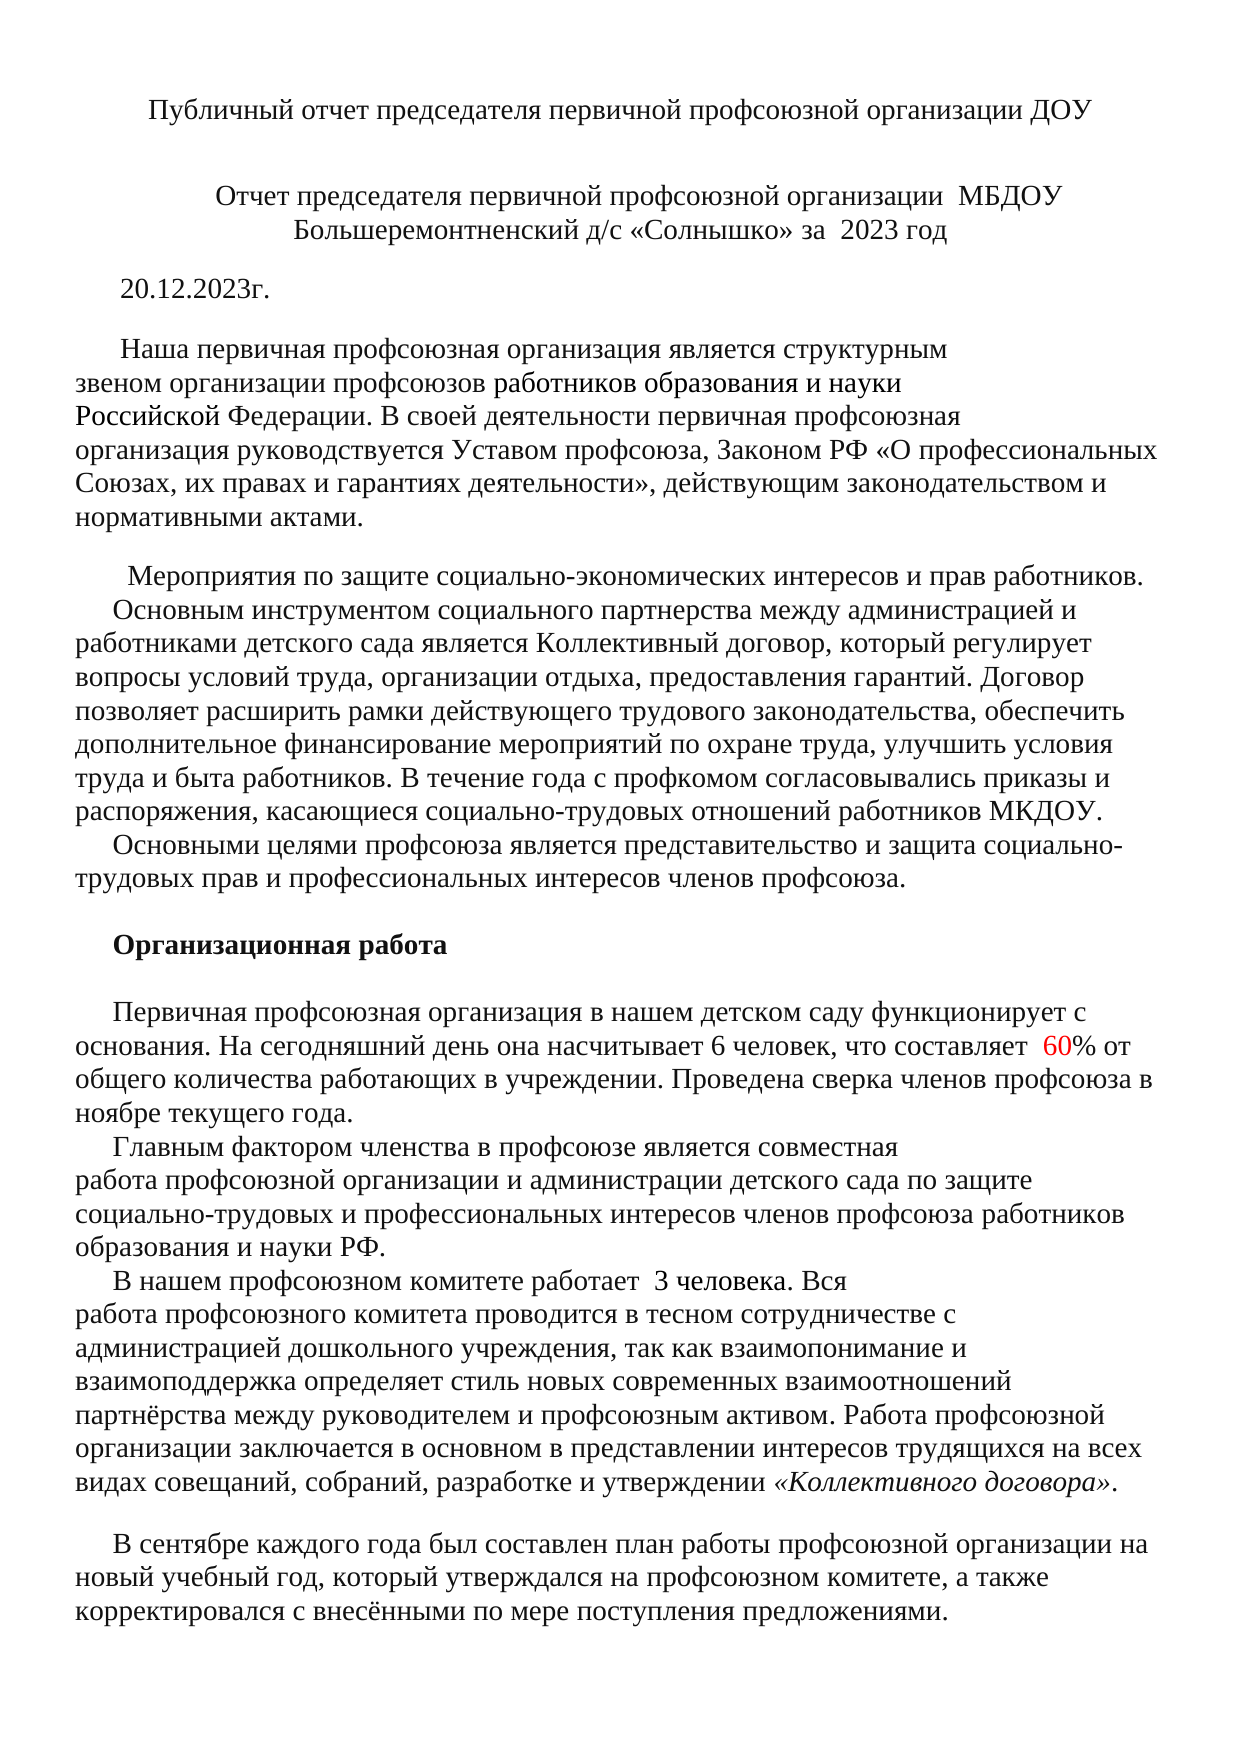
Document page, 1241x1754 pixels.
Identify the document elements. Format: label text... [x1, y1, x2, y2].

text Организационная работа [75, 927, 1165, 961]
text В сентябре каждого года был составлен план работы профсоюзной организации на новый учебный год, который утверждался на профсоюзном комитете, а также корректировался с внесёнными по мере поступления предложениями. [75, 1526, 1165, 1626]
text Наша первичная профсоюзная организация является структурным звеном организации профсоюзов работников образования и науки Российской Федерации. В своей деятельности первичная профсоюзная организация руководствуется Уставом профсоюза, Законом РФ «О профессиональных Союзах, их правах и гарантиях деятельности», действующим законодательством и нормативными актами. [75, 331, 1165, 532]
text Главным фактором членства в профсоюзе является совместная работа профсоюзной организации и администрации детского сада по защите социально-трудовых и профессиональных интересов членов профсоюза работников образования и науки РФ. [75, 1129, 1165, 1263]
text Отчет председателя первичной профсоюзной организации МБДОУ Большеремонтненский д/с «Солнышко» за 2023 год [75, 178, 1165, 245]
text 20.12.2023г. [75, 271, 1165, 305]
text Основным инструментом социального партнерства между администрацией и работниками детского сада является Коллективный договор, который регулирует вопросы условий труда, организации отдыха, предоставления гарантий. Договор позволяет расширить рамки действующего трудового законодательства, обеспечить дополнительное финансирование мероприятий по охране труда, улучшить условия труда и быта работников. В течение года с профкомом согласовывались приказы и распоряжения, касающиеся социально-трудовых отношений работников МКДОУ. [75, 592, 1165, 827]
text Первичная профсоюзная организация в нашем детском саду функционирует с основания. На сегодняшний день она насчитывает 6 человек, что составляет 60% от общего количества работающих в учреждении. Проведена сверка членов профсоюза в ноябре текущего года. [75, 994, 1165, 1129]
text В нашем профсоюзном комитете работает 3 человека. Вся работа профсоюзного комитета проводится в тесном сотрудничестве с администрацией дошкольного учреждения, так как взаимопонимание и взаимоподдержка определяет стиль новых современных взаимоотношений партнёрства между руководителем и профсоюзным активом. Работа профсоюзной организации заключается в основном в представлении интересов трудящихся на всех видах совещаний, собраний, разработке и утверждении «Коллективного договора». [75, 1263, 1165, 1498]
text Публичный отчет председателя первичной профсоюзной организации ДОУ [75, 92, 1165, 126]
text Основными целями профсоюза является представительство и защита социально-трудовых прав и профессиональных интересов членов профсоюза. [75, 827, 1165, 894]
text Мероприятия по защите социально-экономических интересов и прав работников. [112, 558, 1165, 592]
